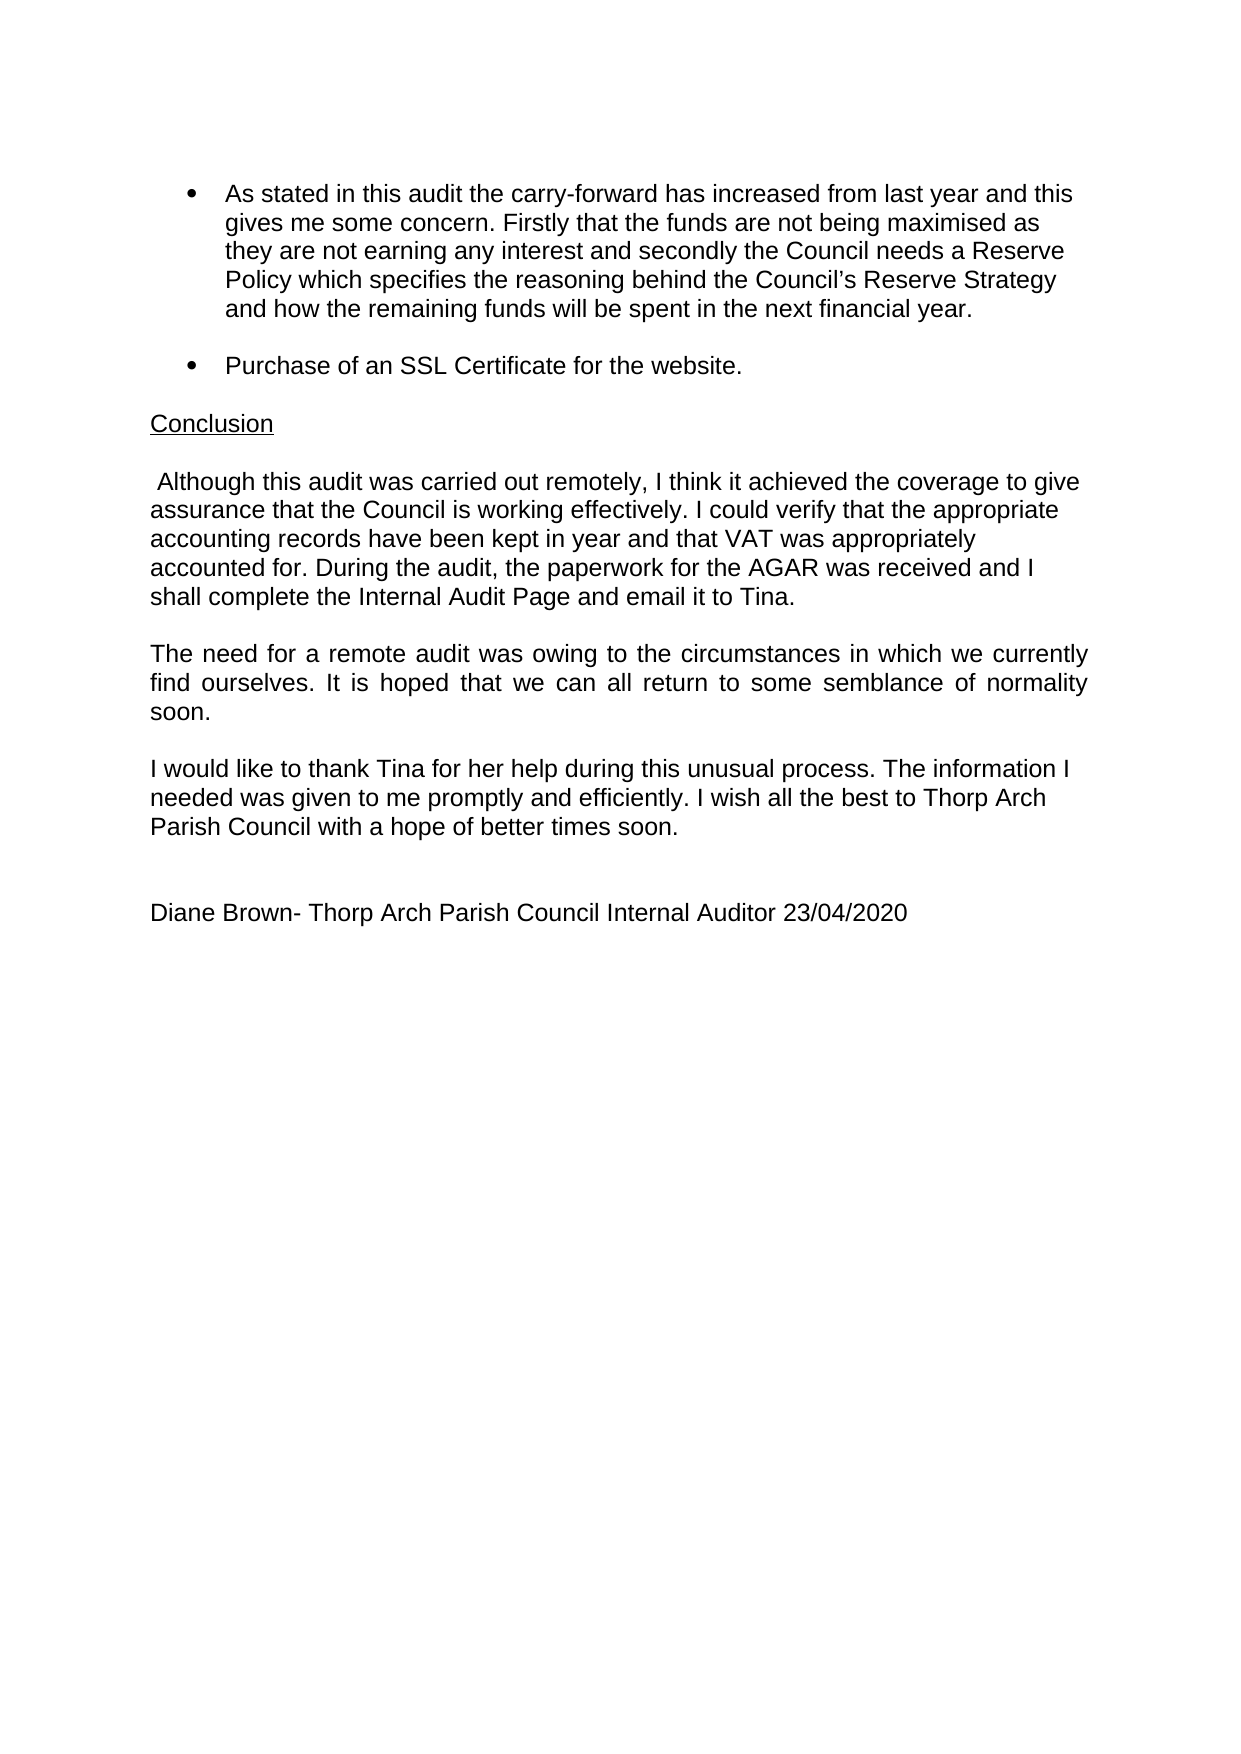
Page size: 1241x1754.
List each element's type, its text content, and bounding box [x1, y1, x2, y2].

text The need for a remote audit was owing to the circumstances in which we currently find ourselves. It is hoped that we can all return to some semblance of normality soon. [150, 639, 1090, 725]
list As stated in this audit the carry-forward has increased from last year and this gives me some concern. Firstly that the funds are not being maximised as they are not earning any interest and secondly the Council needs a Reserve Policy which specifies the reasoning behind the Council’s Reserve Strategy and how the remaining funds will be spent in the next financial year. [187, 179, 1090, 323]
text I would like to thank Tina for her help during this unusual process. The information I needed was given to me promptly and efficiently. I wish all the best to Thorp Arch Parish Council with a hope of better times soon. [150, 754, 1090, 840]
text Although this audit was carried out remotely, I think it achieved the coverage to give assurance that the Council is working effectively. I could verify that the appropriate accounting records have been kept in year and that VAT was appropriately accounted for. During the audit, the paperwork for the AGAR was received and I shall complete the Internal Audit Page and email it to Tina. [150, 466, 1090, 610]
list Purchase of an SSL Certificate for the website. [187, 351, 1090, 380]
text Diane Brown- Thorp Arch Parish Council Internal Auditor 23/04/2020 [150, 898, 1090, 926]
text Conclusion [150, 409, 1090, 438]
